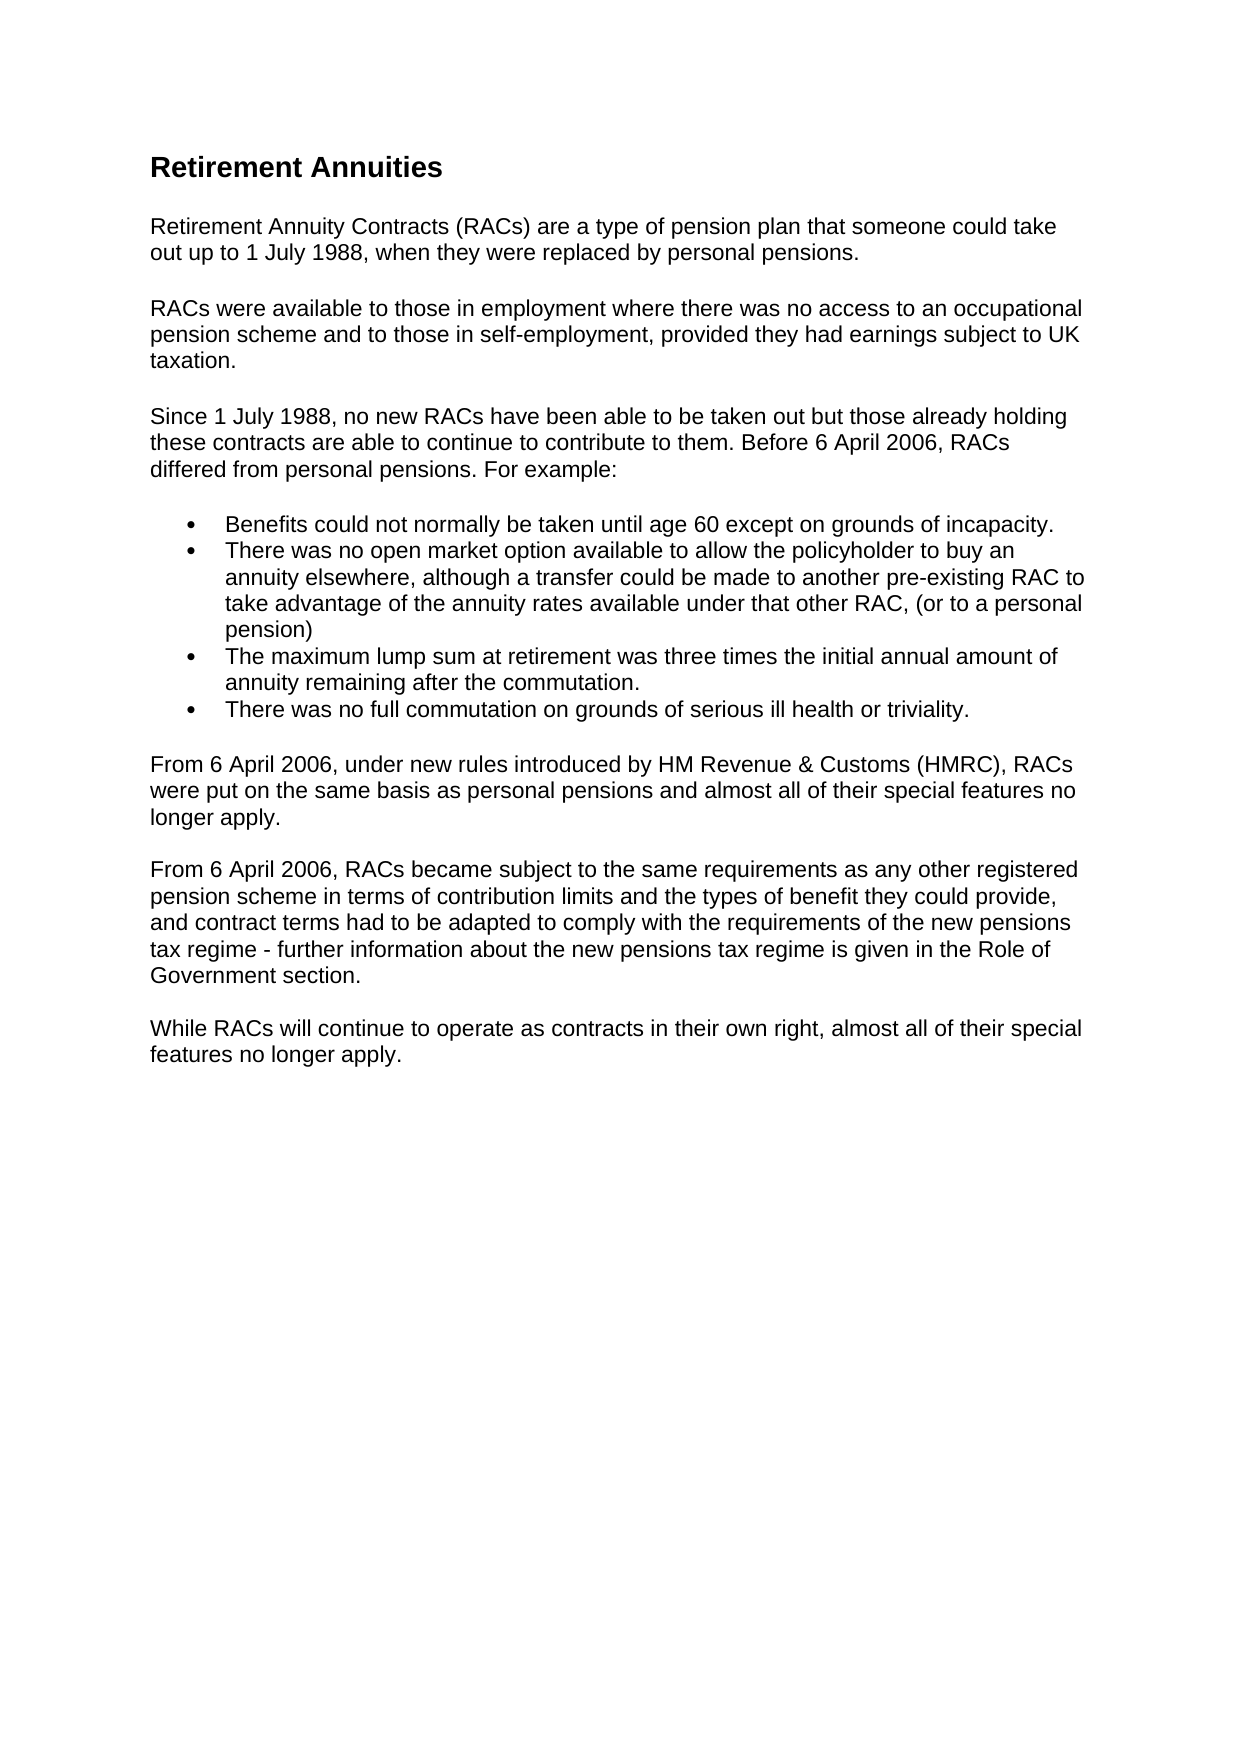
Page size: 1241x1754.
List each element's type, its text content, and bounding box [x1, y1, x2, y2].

list Benefits could not normally be taken until age 60 except on grounds of incapacity. [187, 511, 1090, 537]
text Retirement Annuities [150, 150, 1090, 183]
text RACs were available to those in employment where there was no access to an occupational pension scheme and to those in self-employment, provided they had earnings subject to UK taxation. [150, 294, 1090, 374]
text While RACs will continue to operate as contracts in their own right, almost all of their special features no longer apply. [150, 1014, 1090, 1067]
list There was no full commutation on grounds of serious ill health or triviality. [187, 696, 1090, 722]
list There was no open market option available to allow the policyholder to buy an annuity elsewhere, although a transfer could be made to another pre-existing RAC to take advantage of the annuity rates available under that other RAC, (or to a personal pension) [187, 537, 1090, 643]
text Retirement Annuity Contracts (RACs) are a type of pension plan that someone could take out up to 1 July 1988, when they were replaced by personal pensions. [150, 213, 1090, 265]
list The maximum lump sum at retirement was three times the initial annual amount of annuity remaining after the commutation. [187, 643, 1090, 696]
text From 6 April 2006, under new rules introduced by HM Revenue & Customs (HMRC), RACs were put on the same basis as personal pensions and almost all of their special features no longer apply. [150, 751, 1090, 830]
text From 6 April 2006, RACs became subject to the same requirements as any other registered pension scheme in terms of contribution limits and the types of benefit they could provide, and contract terms had to be adapted to comply with the requirements of the new pensions tax regime - further information about the new pensions tax regime is given in the Role of Government section. [150, 856, 1090, 988]
text Since 1 July 1988, no new RACs have been able to be taken out but those already holding these contracts are able to continue to contribute to them. Before 6 April 2006, RACs differed from personal pensions. For example: [150, 403, 1090, 482]
